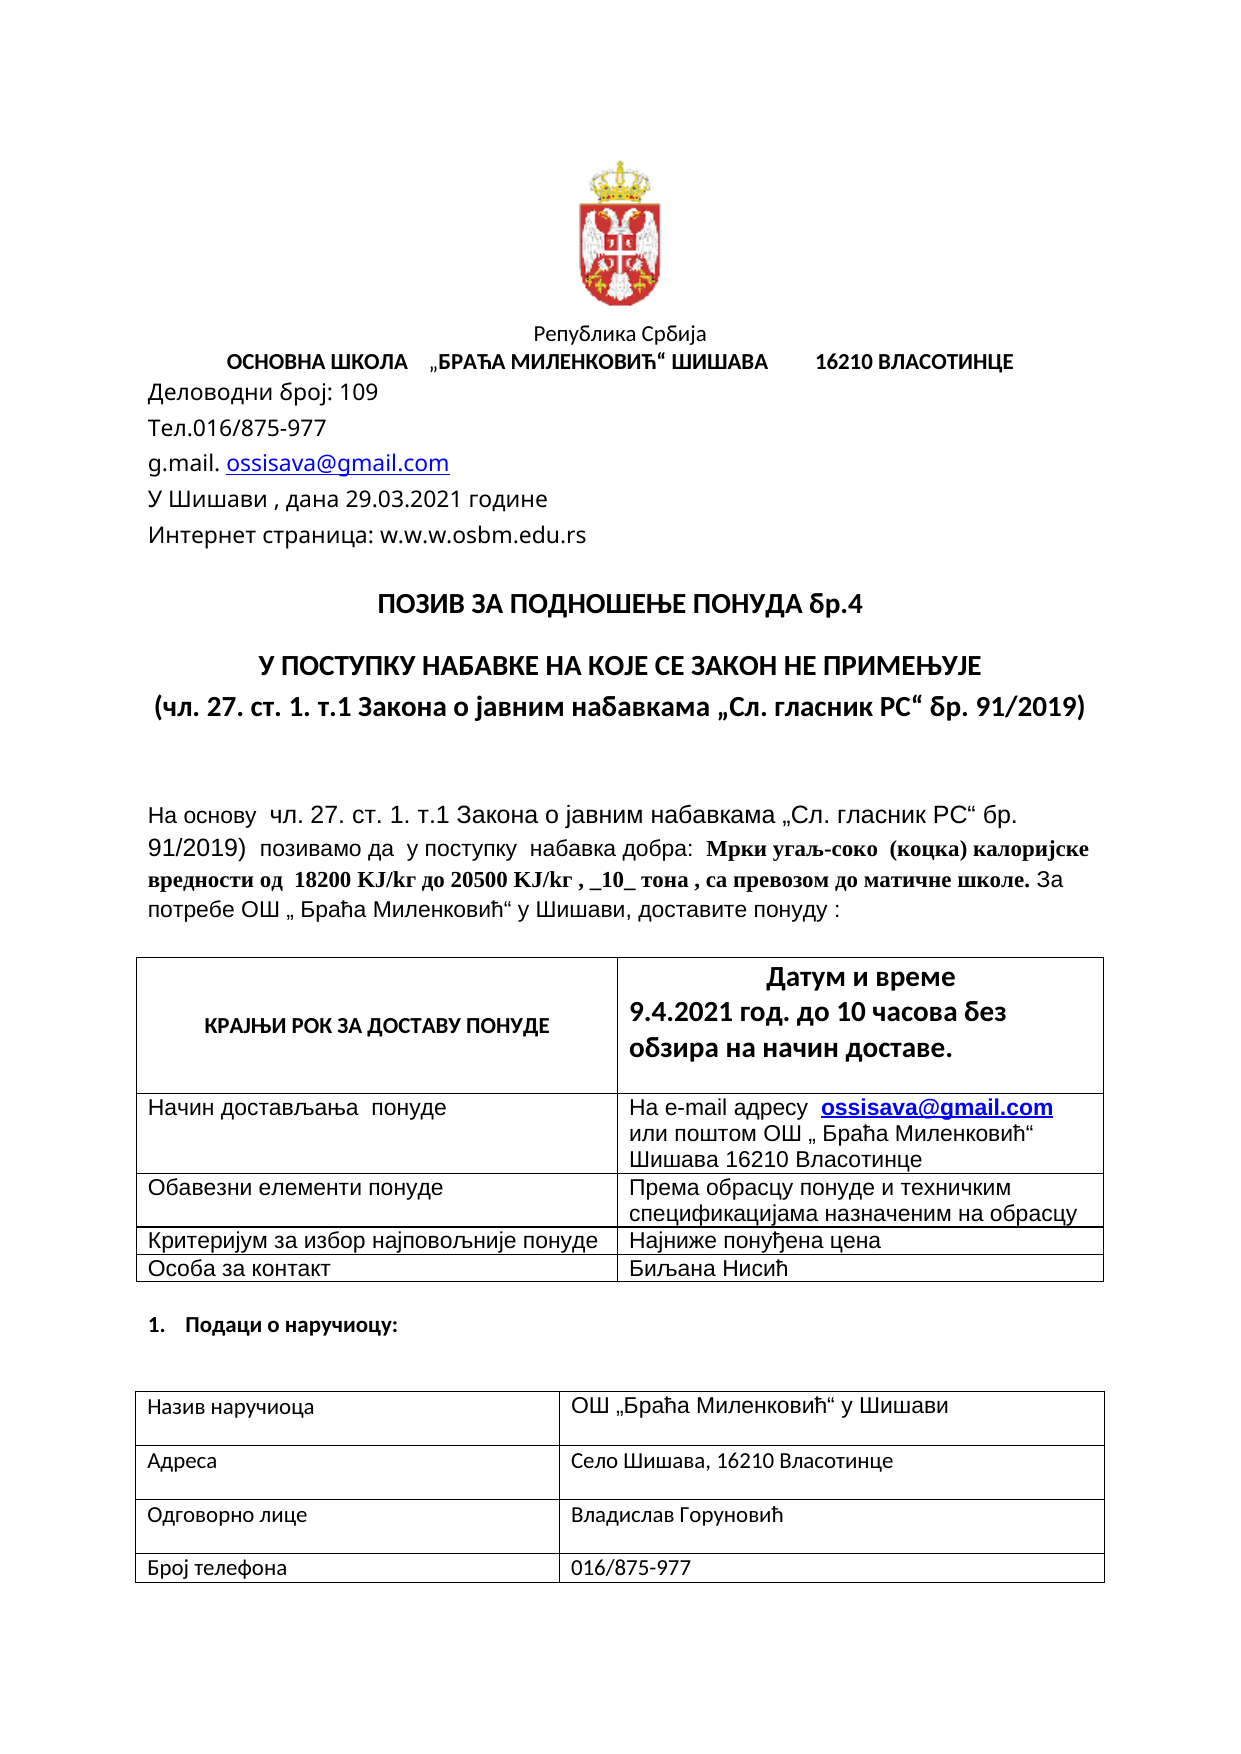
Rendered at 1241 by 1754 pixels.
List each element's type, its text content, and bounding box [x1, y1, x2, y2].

text ПОЗИВ ЗА ПОДНОШЕЊЕ ПОНУДА бр.4 [148, 585, 1093, 621]
table_cell На е-mail адресу ossisava@gmail.com или поштом ОШ „ Браћа Миленковић“ Шишава 16210 Власотинце [618, 1094, 1103, 1173]
table_cell Село Шишава, 16210 Власотинце [560, 1446, 1104, 1499]
text Република Србија [148, 319, 1093, 347]
table_cell Одговорно лице [136, 1500, 559, 1552]
text У ПОСТУПКУ НАБАВКЕ НА КОЈЕ СЕ ЗАКОН НЕ ПРИМЕЊУЈЕ [148, 647, 1093, 683]
table_cell Биљана Нисић [618, 1255, 1103, 1281]
table_cell Владислав Горуновић [560, 1500, 1104, 1552]
table_cell Број телефона [136, 1554, 559, 1582]
table_cell Критеријум за избор најповољније понуде [137, 1228, 617, 1254]
text Деловодни број: 109 [148, 376, 1093, 407]
text g.mail. ossisava@gmail.com [148, 447, 1093, 479]
table_header Датум и време 9.4.2021 год. до 10 часова без обзира на начин доставе. [618, 958, 1103, 1092]
text (чл. 27. ст. 1. т.1 Закона о јавним набавкама „Сл. гласник РС“ бр. 91/2019) [148, 688, 1093, 724]
table_header КРАЈЊИ РОК ЗА ДОСТАВУ ПОНУДЕ [137, 958, 617, 1092]
picture [559, 147, 682, 320]
table_header ОШ „Браћа Миленковић“ у Шишави [560, 1392, 1104, 1445]
table_cell Обавезни елементи понуде [137, 1174, 617, 1226]
text Тел.016/875-977 [148, 411, 1093, 443]
table_cell Начин достављања понуде [137, 1094, 617, 1173]
table_header Назив наручиоца [136, 1392, 559, 1445]
table_cell Особа за контакт [137, 1255, 617, 1281]
table_cell Према обрасцу понуде и техничким спецификацијама назначеним на обрасцу [618, 1174, 1103, 1226]
table_cell Адреса [136, 1446, 559, 1499]
text На основу чл. 27. ст. 1. т.1 Закона о јавним набавкама „Сл. гласник РС“ бр. 91/2019) позивамо да у поступку набавка добра: Мрки угаљ-соко (коцка) калоријске вредности од 18200 KJ/kг до 20500 KJ/kг , _10_ тона , са превозом до матичне школе. За потребе ОШ „ Браћа Миленковић“ у Шишави, доставите понуду : [148, 800, 1093, 922]
table_cell Најниже понуђена цена [618, 1228, 1103, 1254]
list Подаци о наручиоцу: [148, 1310, 1093, 1338]
table_cell 016/875-977 [560, 1554, 1104, 1582]
text Интернет страница: w.w.w.osbm.edu.rs [148, 519, 1093, 551]
text У Шишави , дана 29.03.2021 године [148, 483, 1093, 514]
text ОСНОВНА ШКОЛА „БРАЋА МИЛЕНКОВИЋ“ ШИШАВА 16210 ВЛАСОТИНЦЕ [148, 347, 1093, 376]
